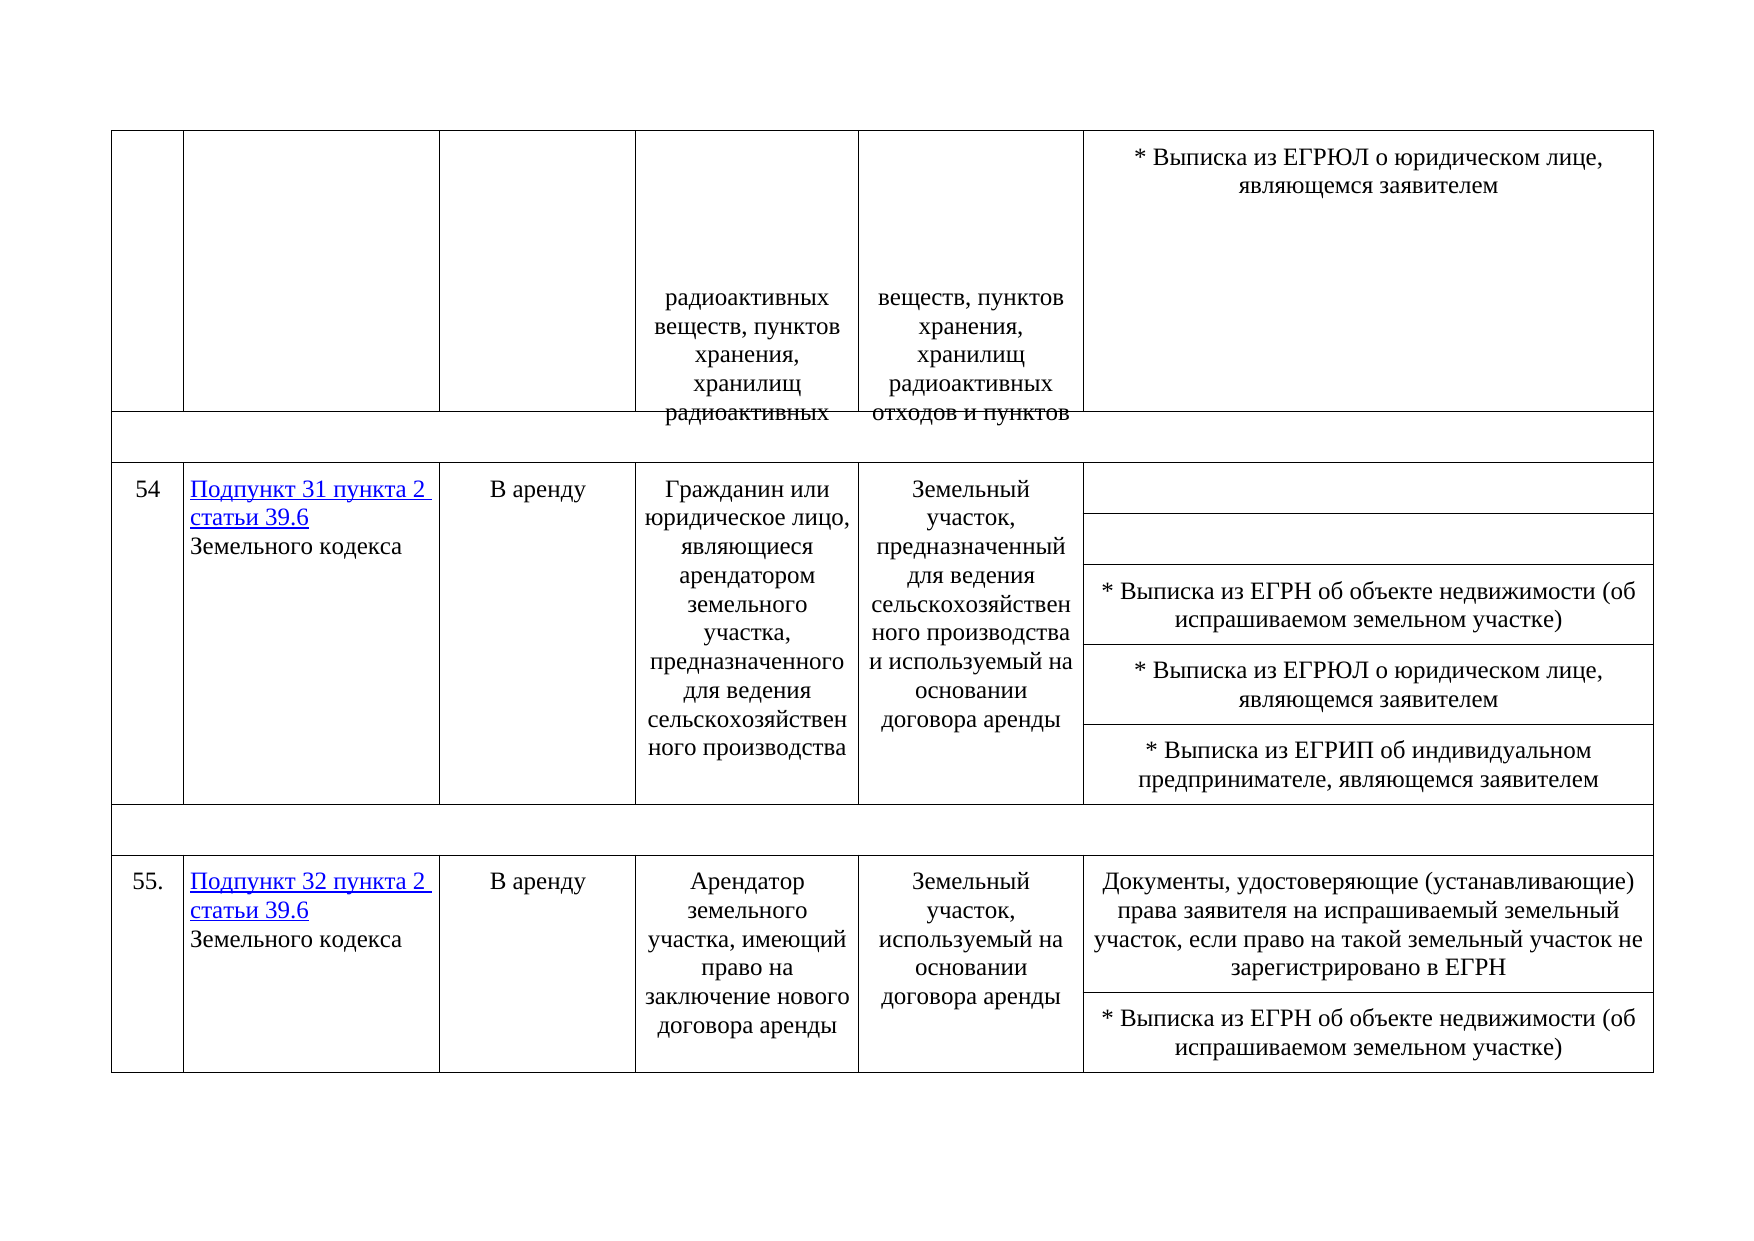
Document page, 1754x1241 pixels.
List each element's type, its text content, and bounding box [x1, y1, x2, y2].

table_cell * Выписка из ЕГРН об объекте недвижимости (об испрашиваемом земельном участке) [1084, 565, 1653, 644]
table_cell 54 [112, 463, 183, 803]
table_cell В аренду [440, 463, 635, 803]
table_cell [112, 412, 1653, 462]
table_cell * Выписка из ЕГРЮЛ о юридическом лице, являющемся заявителем [1084, 131, 1653, 411]
table_cell [1084, 463, 1653, 513]
table_cell Подпункт 31 пункта 2 статьи 39.6 Земельного кодекса [184, 463, 439, 803]
table_cell Подпункт 32 пункта 2 статьи 39.6 Земельного кодекса [184, 856, 439, 1072]
table_cell Арендатор земельного участка, имеющий право на заключение нового договора аренды земельного участка [636, 856, 858, 1072]
table_cell [1084, 514, 1653, 564]
table_cell В аренду [440, 856, 635, 1072]
table_cell Документы, удостоверяющие (устанавливающие) права заявителя на испрашиваемый земельный участок, если право на такой земельный участок не зарегистрировано в ЕГРН [1084, 856, 1653, 992]
table_cell [112, 805, 1653, 854]
table_cell * Выписка из ЕГРИП об индивидуальном предпринимателе, являющемся заявителем [1084, 725, 1653, 803]
table_cell * Выписка из ЕГРЮЛ о юридическом лице, являющемся заявителем [1084, 645, 1653, 724]
table_cell Земельный участок, используемый на основании договора аренды [859, 856, 1083, 1072]
table_cell Земельный участок, предназначенный для ведения сельскохозяйственного производства и используемый на основании договора аренды [859, 463, 1083, 803]
table_cell Гражданин или юридическое лицо, являющиеся арендатором земельного участка, предназначенного для ведения сельскохозяйственного производства [636, 463, 858, 803]
table_cell 55. [112, 856, 183, 1072]
table_cell * Выписка из ЕГРН об объекте недвижимости (об испрашиваемом земельном участке) [1084, 993, 1653, 1072]
